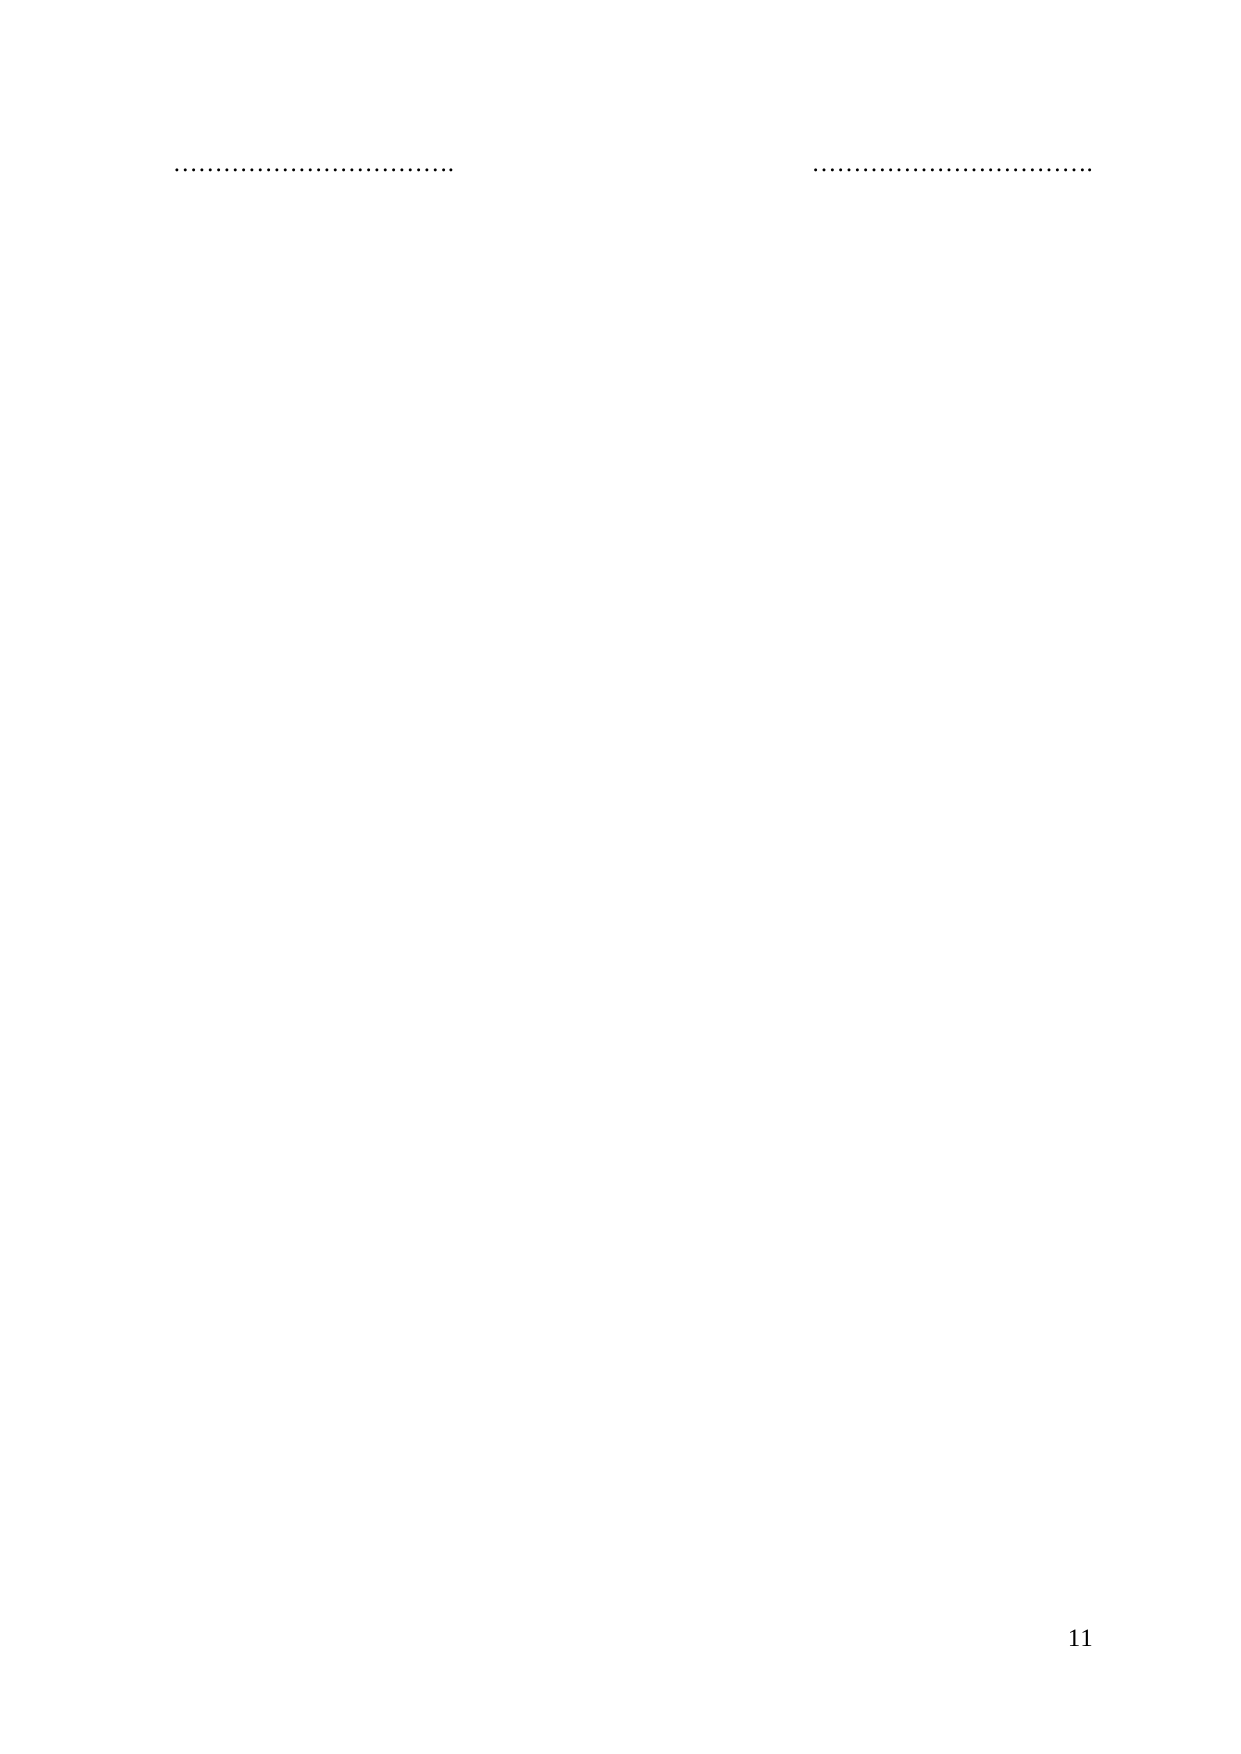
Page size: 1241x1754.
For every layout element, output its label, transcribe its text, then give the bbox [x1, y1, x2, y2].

text ……………………………. ……………………………. [148, 148, 1093, 176]
